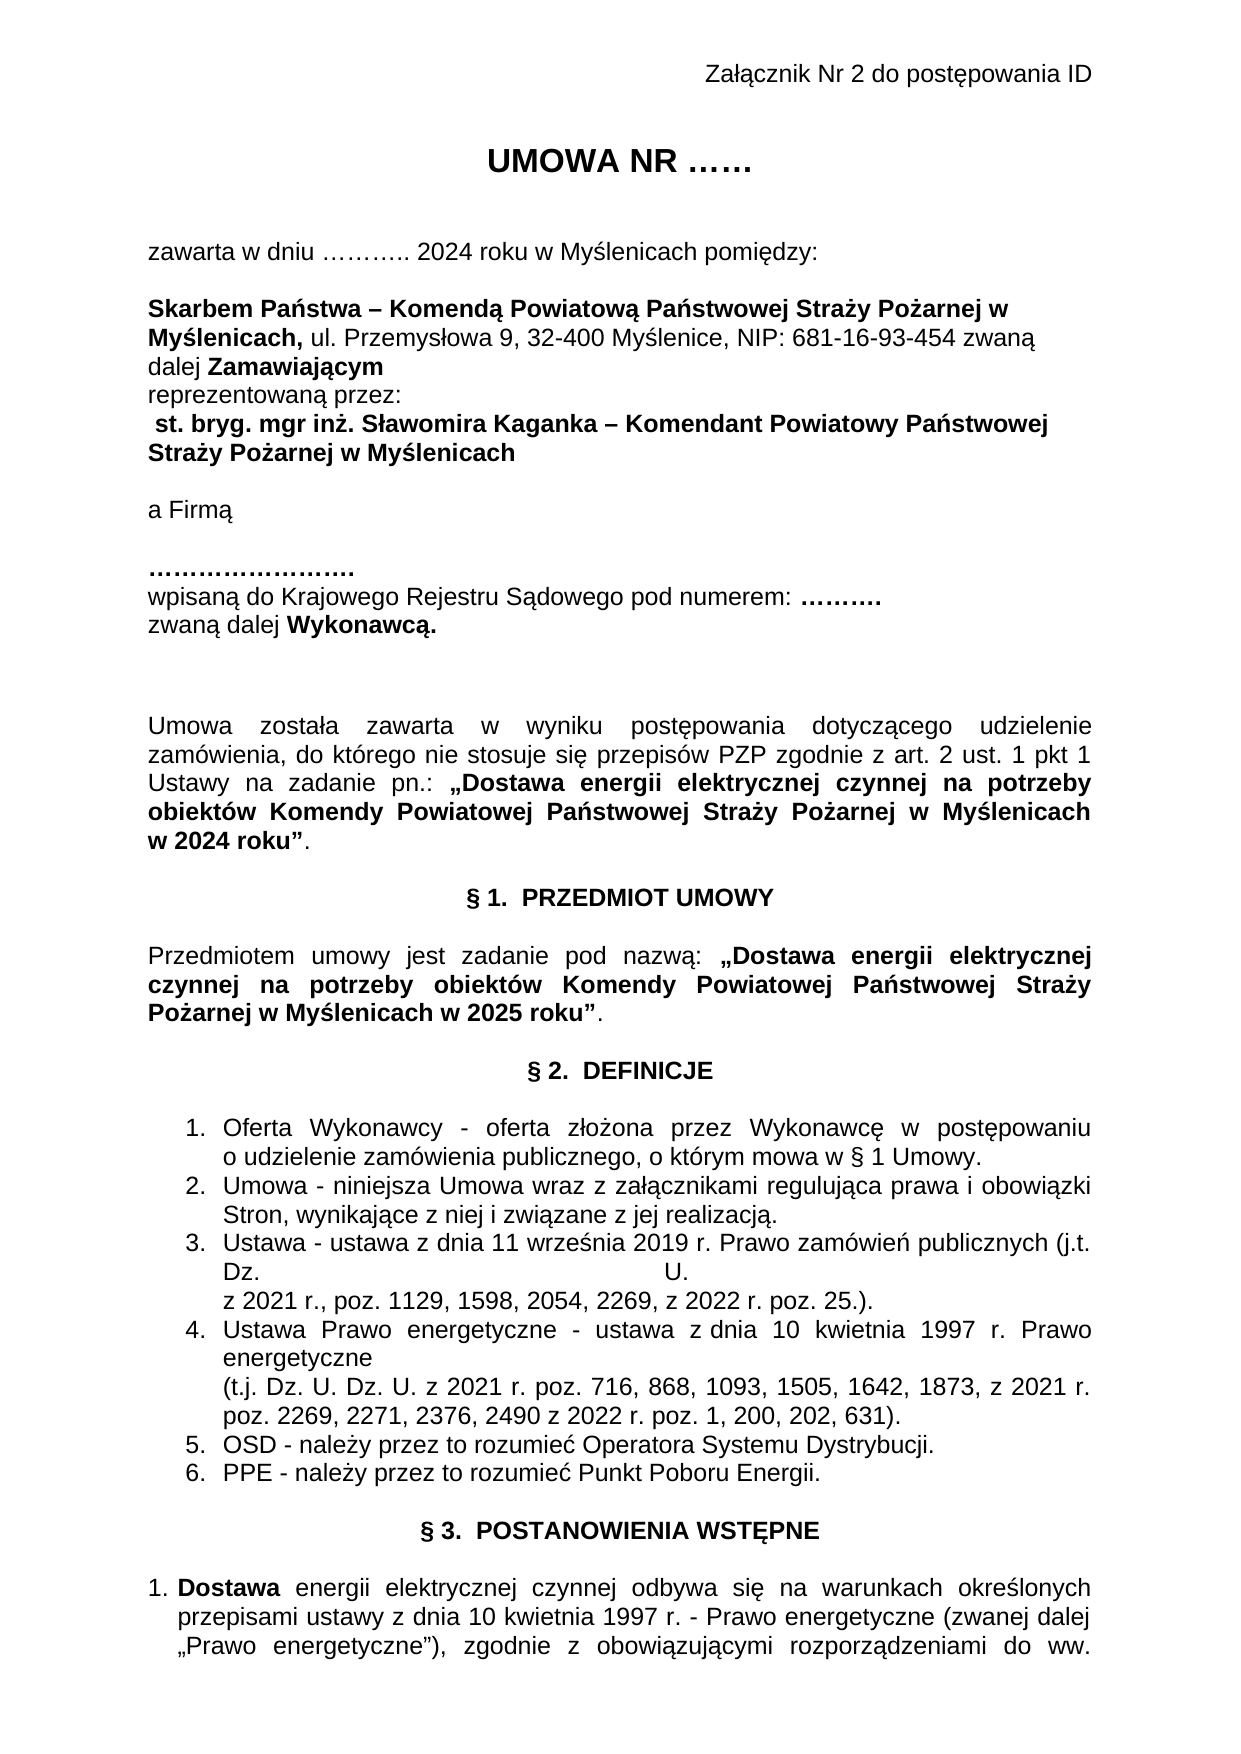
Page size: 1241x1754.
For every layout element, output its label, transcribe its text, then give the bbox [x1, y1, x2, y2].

text wpisaną do Krajowego Rejestru Sądowego pod numerem: ………. [148, 582, 1092, 610]
text zwaną dalej Wykonawcą. [148, 610, 1092, 639]
text st. bryg. mgr inż. Sławomira Kaganka – Komendant Powiatowy Państwowej Straży Pożarnej w Myślenicach [148, 409, 1092, 467]
text reprezentowaną przez: [148, 380, 1092, 409]
text Umowa została zawarta w wyniku postępowania dotyczącego udzielenie zamówienia, do którego nie stosuje się przepisów PZP zgodnie z art. 2 ust. 1 pkt 1 Ustawy na zadanie pn.: „Dostawa energii elektrycznej czynnej na potrzeby obiektów Komendy Powiatowej Państwowej Straży Pożarnej w Myślenicach w 2024 roku”. [148, 711, 1092, 855]
text Przedmiotem umowy jest zadanie pod nazwą: „Dostawa energii elektrycznej czynnej na potrzeby obiektów Komendy Powiatowej Państwowej Straży Pożarnej w Myślenicach w 2025 roku”. [148, 941, 1092, 1027]
text § 3. POSTANOWIENIA WSTĘPNE [148, 1516, 1092, 1545]
list Umowa - niniejsza Umowa wraz z załącznikami regulująca prawa i obowiązki Stron, wynikające z niej i związane z jej realizacją. [185, 1171, 1092, 1228]
text UMOWA NR …… [148, 141, 1092, 179]
list Ustawa Prawo energetyczne - ustawa z dnia 10 kwietnia 1997 r. Prawo energetyczne (t.j. Dz. U. Dz. U. z 2021 r. poz. 716, 868, 1093, 1505, 1642, 1873, z 2021 r. poz. 2269, 2271, 2376, 2490 z 2022 r. poz. 1, 200, 202, 631). [185, 1315, 1092, 1430]
text Skarbem Państwa – Komendą Powiatową Państwowej Straży Pożarnej w Myślenicach, ul. Przemysłowa 9, 32-400 Myślenice, NIP: 681-16-93-454 zwaną dalej Zamawiającym [148, 294, 1092, 380]
list OSD - należy przez to rozumieć Operatora Systemu Dystrybucji. [185, 1430, 1092, 1458]
text zawarta w dniu ……….. 2024 roku w Myślenicach pomiędzy: [148, 237, 1092, 265]
text § 2. DEFINICJE [148, 1056, 1092, 1085]
text § 1. PRZEDMIOT UMOWY [148, 883, 1092, 912]
list Ustawa - ustawa z dnia 11 września 2019 r. Prawo zamówień publicznych (j.t. Dz. U. z 2021 r., poz. 1129, 1598, 2054, 2269, z 2022 r. poz. 25.). [185, 1228, 1092, 1315]
text a Firmą [148, 495, 1092, 524]
list Oferta Wykonawcy - oferta złożona przez Wykonawcę w postępowaniu o udzielenie zamówienia publicznego, o którym mowa w § 1 Umowy. [185, 1113, 1092, 1171]
list PPE - należy przez to rozumieć Punkt Poboru Energii. [185, 1458, 1092, 1487]
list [148, 1573, 1092, 1660]
text ……………………. [148, 553, 1092, 582]
